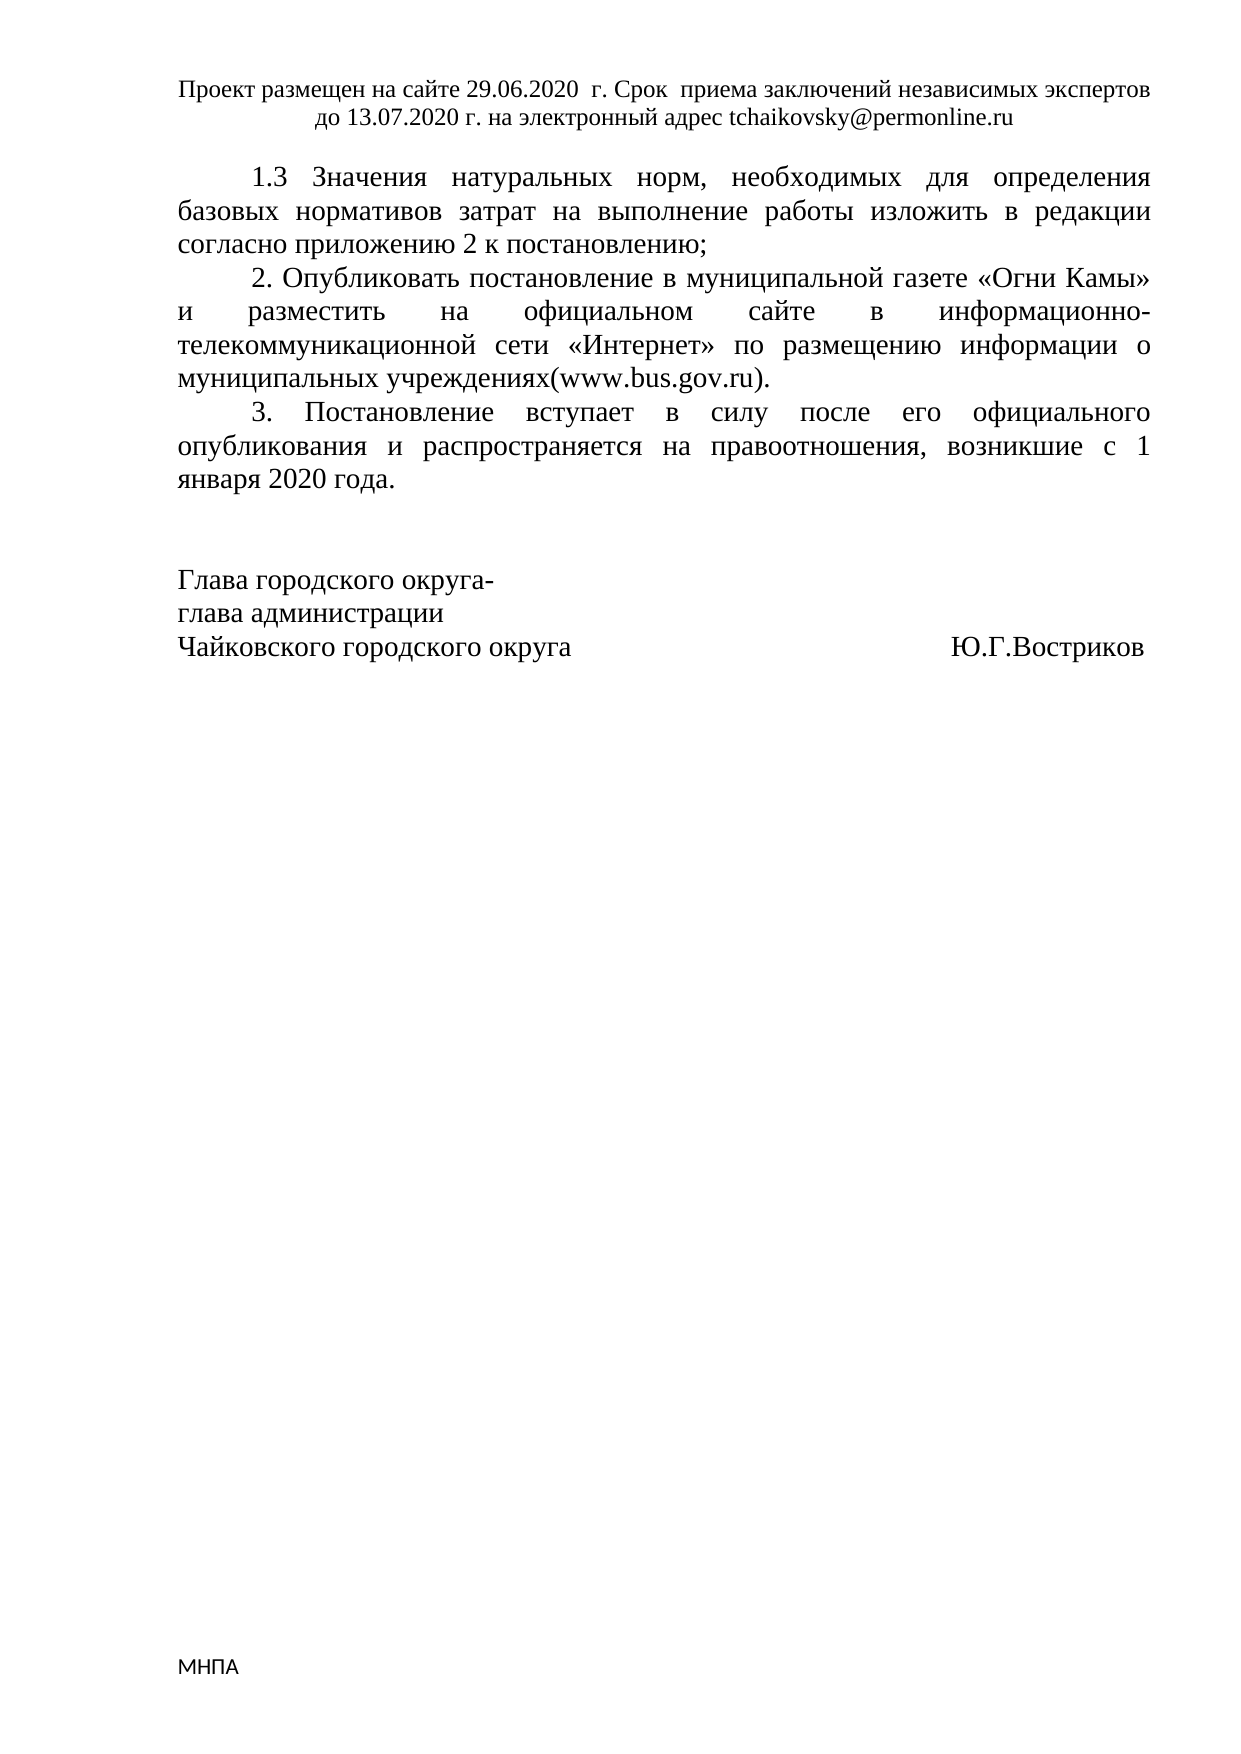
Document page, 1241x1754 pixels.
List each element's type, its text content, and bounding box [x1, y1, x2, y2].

text Глава городского округа- [177, 562, 1152, 595]
text 1.3 Значения натуральных норм, необходимых для определения базовых нормативов затрат на выполнение работы изложить в редакции согласно приложению 2 к постановлению; [177, 159, 1152, 260]
text глава администрации [177, 595, 1152, 629]
text Чайковского городского округа Ю.Г.Востриков [177, 629, 1152, 662]
text 2. Опубликовать постановление в муниципальной газете «Огни Камы» и разместить на официальном сайте в информационно-телекоммуникационной сети «Интернет» по размещению информации о муниципальных учреждениях(www.bus.gov.ru). [177, 260, 1152, 394]
text 3. Постановление вступает в силу после его официального опубликования и распространяется на правоотношения, возникшие с 1 января 2020 года. [177, 394, 1152, 495]
